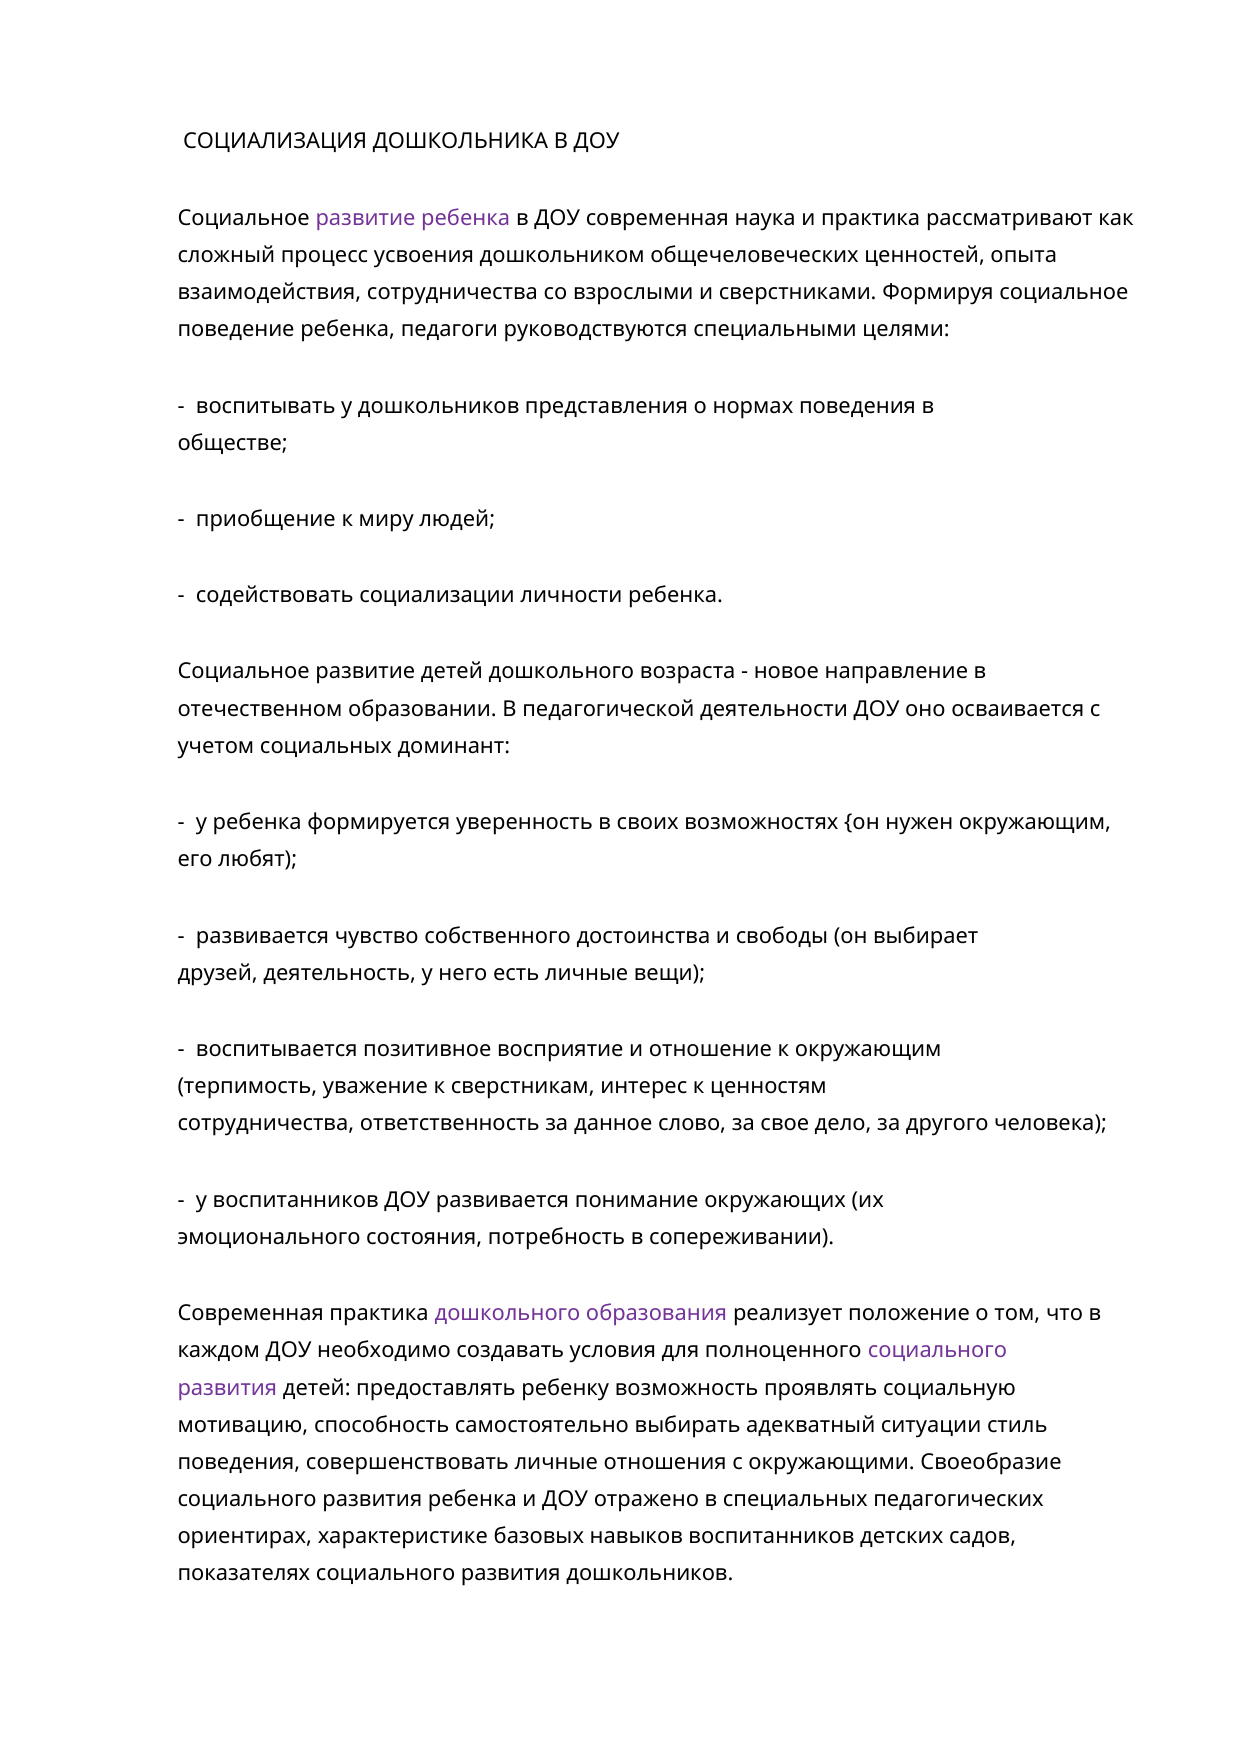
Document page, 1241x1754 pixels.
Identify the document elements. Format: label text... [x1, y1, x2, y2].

text - у ребенка формируется уверенность в своих возможностях {он нужен окружающим, его любят); [177, 799, 1152, 873]
text - воспитывается позитивное восприятие и отношение к окружающим (терпимость, уважение к сверстникам, интерес к ценностям сотрудничества, ответственность за данное слово, за свое дело, за другого человека); [177, 1026, 1152, 1137]
text Современная практика дошкольного образования реализует положение о том, что в каждом ДОУ необходимо создавать условия для полноценного социального развития детей: предоставлять ребенку возможность проявлять социальную мотивацию, способность самостоятельно выбирать адекватный ситуации стиль поведения, совершенствовать личные отношения с окружающими. Своеобразие социального развития ребенка и ДОУ отражено в специальных педагогических ориентирах, характеристике базовых навыков воспитанников детских садов, показателях социального развития дошкольников. [177, 1290, 1152, 1587]
text - содействовать социализации личности ребенка. [177, 572, 1152, 609]
text СОЦИАЛИЗАЦИЯ ДОШКОЛЬНИКА В ДОУ [177, 118, 1152, 155]
text - у воспитанников ДОУ развивается понимание окружающих (их эмоционального состояния, потребность в сопереживании). [177, 1176, 1152, 1251]
text - приобщение к миру людей; [177, 496, 1152, 533]
text Социальное развитие ребенка в ДОУ современная наука и практика рассматривают как сложный процесс усвоения дошкольником общечеловеческих ценностей, опыта взаимодействия, сотрудничества со взрослыми и сверстниками. Формируя социальное поведение ребенка, педагоги руководствуются специальными целями: [177, 194, 1152, 343]
text Социальное развитие детей дошкольного возраста - новое направление в отечественном образовании. В педагогической деятельности ДОУ оно осваивается с учетом социальных доминант: [177, 648, 1152, 760]
text - развивается чувство собственного достоинства и свободы (он выбирает друзей, деятельность, у него есть личные вещи); [177, 912, 1152, 987]
text - воспитывать у дошкольников представления о нормах поведения в обществе; [177, 382, 1152, 457]
